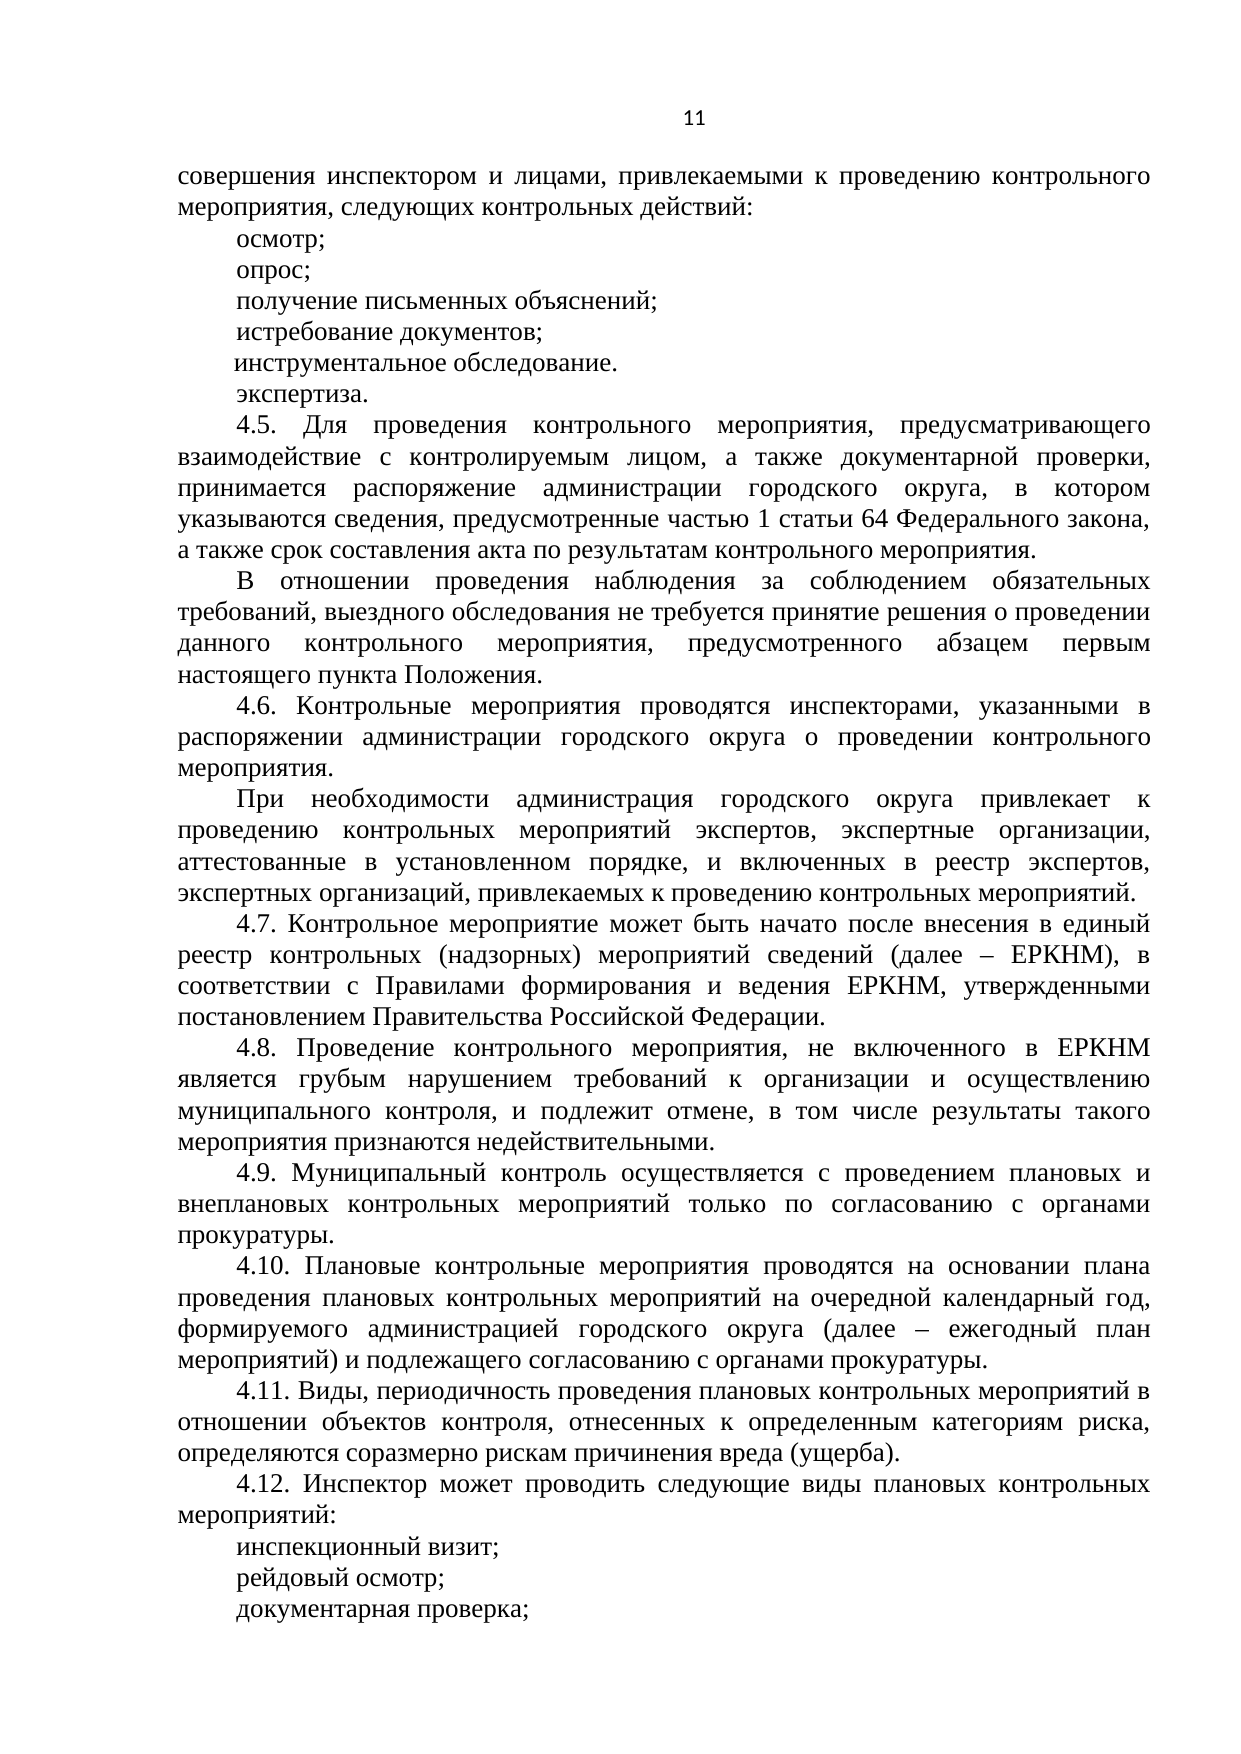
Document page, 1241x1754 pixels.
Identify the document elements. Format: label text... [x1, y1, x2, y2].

text 4.7. Контрольное мероприятие может быть начато после внесения в единый реестр контрольных (надзорных) мероприятий сведений (далее – ЕРКНМ), в соответствии с Правилами формирования и ведения ЕРКНМ, утвержденными постановлением Правительства Российской Федерации. [177, 907, 1152, 1031]
text 4.5. Для проведения контрольного мероприятия, предусматривающего взаимодействие с контролируемым лицом, а также документарной проверки, принимается распоряжение администрации городского округа, в котором указываются сведения, предусмотренные частью 1 статьи 64 Федерального закона, а также срок составления акта по результатам контрольного мероприятия. [177, 408, 1152, 564]
text 4.8. Проведение контрольного мероприятия, не включенного в ЕРКНМ является грубым нарушением требований к организации и осуществлению муниципального контроля, и подлежит отмене, в том числе результаты такого мероприятия признаются недействительными. [177, 1031, 1152, 1156]
text инструментальное обследование. [177, 346, 1152, 377]
text опрос; [177, 253, 1152, 284]
text экспертиза. [177, 377, 1152, 408]
text осмотр; [177, 222, 1152, 253]
text 4.10. Плановые контрольные мероприятия проводятся на основании плана проведения плановых контрольных мероприятий на очередной календарный год, формируемого администрацией городского округа (далее – ежегодный план мероприятий) и подлежащего согласованию с органами прокуратуры. [177, 1249, 1152, 1374]
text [177, 159, 1152, 222]
text истребование документов; [177, 315, 1152, 346]
text 4.6. Контрольные мероприятия проводятся инспекторами, указанными в распоряжении администрации городского округа о проведении контрольного мероприятия. [177, 689, 1152, 782]
text При необходимости администрация городского округа привлекает к проведению контрольных мероприятий экспертов, экспертные организации, аттестованные в установленном порядке, и включенных в реестр экспертов, экспертных организаций, привлекаемых к проведению контрольных мероприятий. [177, 782, 1152, 907]
text 4.9. Муниципальный контроль осуществляется с проведением плановых и внеплановых контрольных мероприятий только по согласованию с органами прокуратуры. [177, 1156, 1152, 1249]
text 4.12. Инспектор может проводить следующие виды плановых контрольных мероприятий: [177, 1467, 1152, 1530]
text документарная проверка; [177, 1592, 1152, 1623]
text инспекционный визит; [177, 1530, 1152, 1561]
text рейдовый осмотр; [177, 1561, 1152, 1592]
text 4.11. Виды, периодичность проведения плановых контрольных мероприятий в отношении объектов контроля, отнесенных к определенным категориям риска, определяются соразмерно рискам причинения вреда (ущерба). [177, 1374, 1152, 1467]
text получение письменных объяснений; [177, 284, 1152, 315]
text В отношении проведения наблюдения за соблюдением обязательных требований, выездного обследования не требуется принятие решения о проведении данного контрольного мероприятия, предусмотренного абзацем первым настоящего пункта Положения. [177, 564, 1152, 689]
